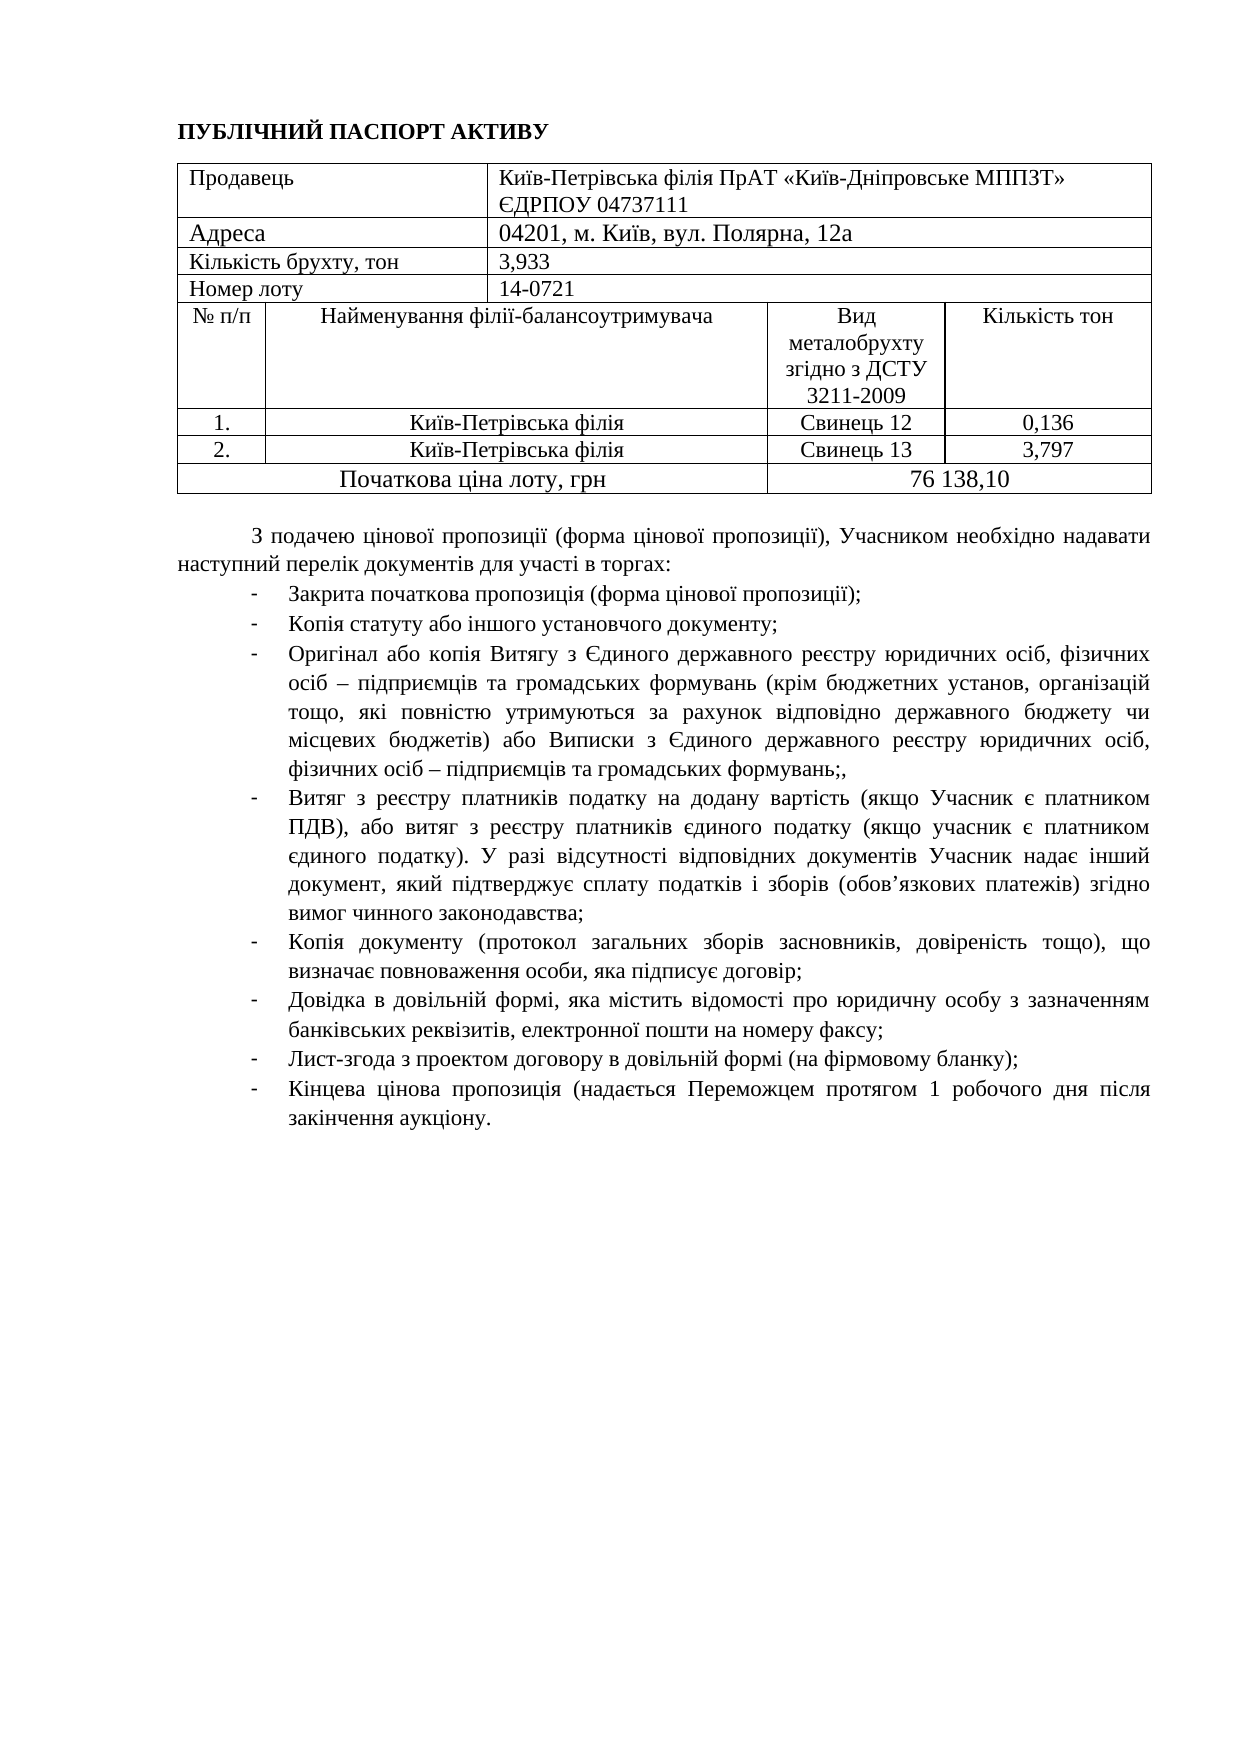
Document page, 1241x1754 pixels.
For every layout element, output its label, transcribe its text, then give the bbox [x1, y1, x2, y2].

text З подачею цінової пропозиції (форма цінової пропозиції), Учасником необхідно надавати наступний перелік документів для участі в торгах: [177, 522, 1152, 577]
table_cell 0,136 [946, 409, 1151, 435]
table_cell Вид металобрухту згідно з ДСТУ 3211-2009 [768, 303, 944, 408]
list Витяг з реєстру платників податку на додану вартість (якщо Учасник є платником ПДВ), або витяг з реєстру платників єдиного податку (якщо учасник є платником єдиного податку). У разі відсутності відповідних документів Учасник надає інший документ, який підтверджує сплату податків і зборів (обов’язкових платежів) згідно вимог чинного законодавства; [251, 783, 1152, 925]
list Копія документу (протокол загальних зборів засновників, довіреність тощо), що визначає повноваження особи, яка підписує договір; [251, 927, 1152, 983]
table_cell 3,933 [488, 248, 1151, 274]
table_cell 76 138,10 [768, 464, 1151, 493]
table_cell Номер лоту [178, 275, 487, 302]
table_cell Кількість брухту, тон [178, 248, 487, 274]
text ПУБЛІЧНИЙ ПАСПОРТ АКТИВУ [177, 118, 1152, 144]
table_cell Початкова ціна лоту, грн [178, 464, 767, 493]
table_cell 04201, м. Київ, вул. Полярна, 12а [488, 218, 1151, 247]
table_cell Свинець 13 [768, 436, 944, 463]
list Копія статуту або іншого установчого документу; [251, 609, 1152, 637]
table_cell Київ-Петрівська філія [266, 436, 767, 463]
list Лист-згода з проектом договору в довільній формі (на фірмовому бланку); [251, 1044, 1152, 1072]
table_cell 3,797 [946, 436, 1151, 463]
list Кінцева цінова пропозиція (надається Переможцем протягом 1 робочого дня після закінчення аукціону. [251, 1074, 1152, 1131]
table_cell Київ-Петрівська філія [266, 409, 767, 435]
table_cell Кількість тон [946, 303, 1151, 408]
table_cell 1. [178, 409, 265, 435]
table_cell 2. [178, 436, 265, 463]
list Оригінал або копія Витягу з Єдиного державного реєстру юридичних осіб, фізичних осіб – підприємців та громадських формувань (крім бюджетних установ, організацій тощо, які повністю утримуються за рахунок відповідно державного бюджету чи місцевих бюджетів) або Виписки з Єдиного державного реєстру юридичних осіб, фізичних осіб – підприємців та громадських формувань;, [251, 639, 1152, 781]
list Довідка в довільній формі, яка містить відомості про юридичну особу з зазначенням банківських реквізитів, електронної пошти на номеру факсу; [251, 986, 1152, 1042]
table_header Продавець [178, 164, 487, 217]
table_cell Адреса [178, 218, 487, 247]
table_header Київ-Петрівська філія ПрАТ «Київ-Дніпровське МППЗТ» ЄДРПОУ 04737111 [488, 164, 1151, 217]
list Закрита початкова пропозиція (форма цінової пропозиції); [251, 579, 1152, 607]
table_cell № п/п [178, 303, 265, 408]
table_cell 14-0721 [488, 275, 1151, 302]
table_cell Найменування філії-балансоутримувача [266, 303, 767, 408]
table_cell Свинець 12 [768, 409, 944, 435]
